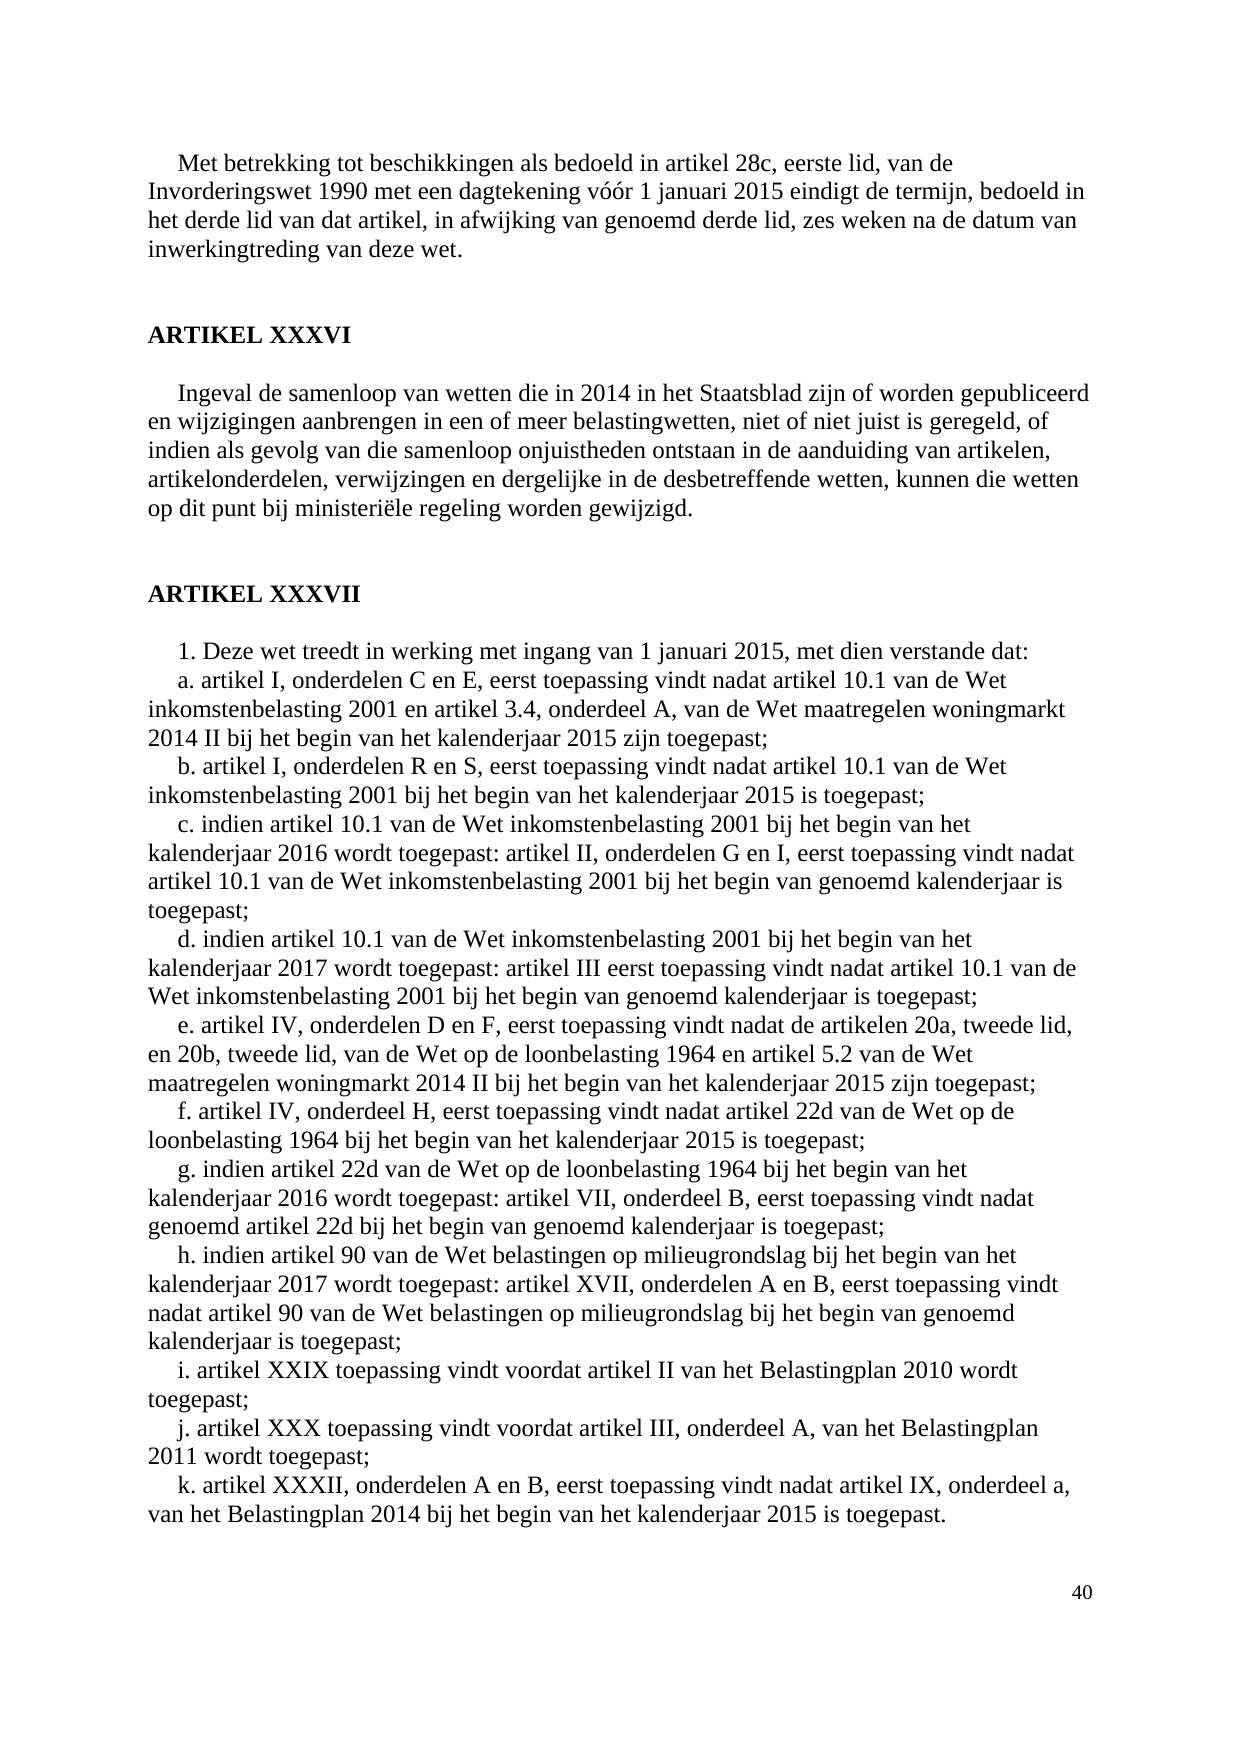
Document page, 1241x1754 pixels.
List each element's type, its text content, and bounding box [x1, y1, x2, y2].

text g. indien artikel 22d van de Wet op de loonbelasting 1964 bij het begin van het kalenderjaar 2016 wordt toegepast: artikel VII, onderdeel B, eerst toepassing vindt nadat genoemd artikel 22d bij het begin van genoemd kalenderjaar is toegepast; [148, 1154, 1092, 1240]
text i. artikel XXIX toepassing vindt voordat artikel II van het Belastingplan 2010 wordt toegepast; [148, 1355, 1092, 1413]
text b. artikel I, onderdelen R en S, eerst toepassing vindt nadat artikel 10.1 van de Wet inkomstenbelasting 2001 bij het begin van het kalenderjaar 2015 is toegepast; [148, 751, 1092, 809]
text Met betrekking tot beschikkingen als bedoeld in artikel 28c, eerste lid, van de Invorderingswet 1990 met een dagtekening vóór 1 januari 2015 eindigt de termijn, bedoeld in het derde lid van dat artikel, in afwijking van genoemd derde lid, zes weken na de datum van inwerkingtreding van deze wet. [148, 148, 1092, 263]
text d. indien artikel 10.1 van de Wet inkomstenbelasting 2001 bij het begin van het kalenderjaar 2017 wordt toegepast: artikel III eerst toepassing vindt nadat artikel 10.1 van de Wet inkomstenbelasting 2001 bij het begin van genoemd kalenderjaar is toegepast; [148, 924, 1092, 1010]
text 1. Deze wet treedt in werking met ingang van 1 januari 2015, met dien verstande dat: [148, 636, 1092, 665]
text h. indien artikel 90 van de Wet belastingen op milieugrondslag bij het begin van het kalenderjaar 2017 wordt toegepast: artikel XVII, onderdelen A en B, eerst toepassing vindt nadat artikel 90 van de Wet belastingen op milieugrondslag bij het begin van genoemd kalenderjaar is toegepast; [148, 1240, 1092, 1355]
text ARTIKEL XXXVI [148, 320, 1092, 349]
text k. artikel XXXII, onderdelen A en B, eerst toepassing vindt nadat artikel IX, onderdeel a, van het Belastingplan 2014 bij het begin van het kalenderjaar 2015 is toegepast. [148, 1470, 1092, 1528]
text c. indien artikel 10.1 van de Wet inkomstenbelasting 2001 bij het begin van het kalenderjaar 2016 wordt toegepast: artikel II, onderdelen G en I, eerst toepassing vindt nadat artikel 10.1 van de Wet inkomstenbelasting 2001 bij het begin van genoemd kalenderjaar is toegepast; [148, 809, 1092, 924]
text f. artikel IV, onderdeel H, eerst toepassing vindt nadat artikel 22d van de Wet op de loonbelasting 1964 bij het begin van het kalenderjaar 2015 is toegepast; [148, 1096, 1092, 1154]
text Ingeval de samenloop van wetten die in 2014 in het Staatsblad zijn of worden gepubliceerd en wijzigingen aanbrengen in een of meer belastingwetten, niet of niet juist is geregeld, of indien als gevolg van die samenloop onjuistheden ontstaan in de aanduiding van artikelen, artikelonderdelen, verwijzingen en dergelijke in de desbetreffende wetten, kunnen die wetten op dit punt bij ministeriële regeling worden gewijzigd. [148, 378, 1092, 521]
text j. artikel XXX toepassing vindt voordat artikel III, onderdeel A, van het Belastingplan 2011 wordt toegepast; [148, 1413, 1092, 1470]
text a. artikel I, onderdelen C en E, eerst toepassing vindt nadat artikel 10.1 van de Wet inkomstenbelasting 2001 en artikel 3.4, onderdeel A, van de Wet maatregelen woningmarkt 2014 II bij het begin van het kalenderjaar 2015 zijn toegepast; [148, 665, 1092, 751]
text ARTIKEL XXXVII [148, 579, 1092, 608]
text e. artikel IV, onderdelen D en F, eerst toepassing vindt nadat de artikelen 20a, tweede lid, en 20b, tweede lid, van de Wet op de loonbelasting 1964 en artikel 5.2 van de Wet maatregelen woningmarkt 2014 II bij het begin van het kalenderjaar 2015 zijn toegepast; [148, 1010, 1092, 1096]
